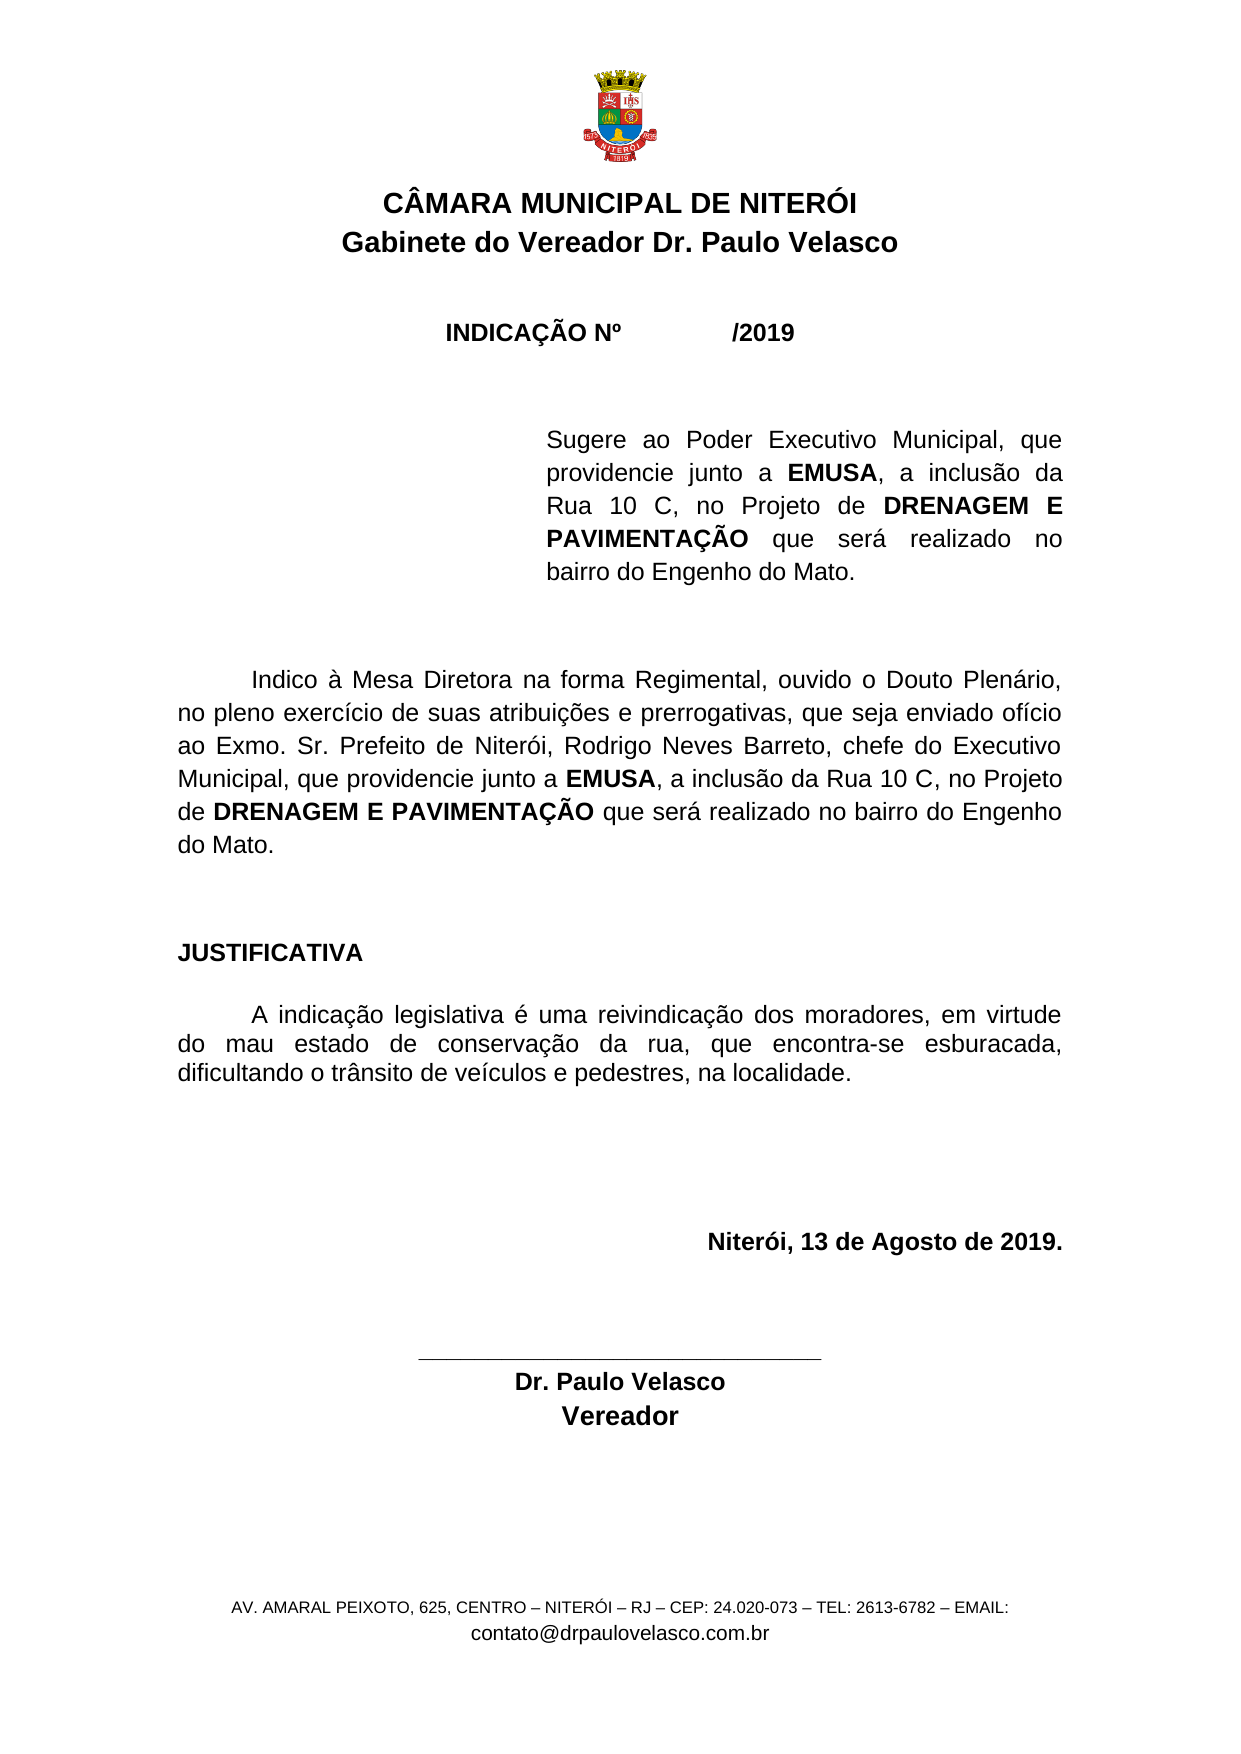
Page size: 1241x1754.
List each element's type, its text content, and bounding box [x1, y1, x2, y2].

picture [583, 70, 657, 162]
text Sugere ao Poder Executivo Municipal, que providencie junto a EMUSA, a inclusão da Rua 10 C, no Projeto de DRENAGEM E PAVIMENTAÇÃO que será realizado no bairro do Engenho do Mato. [546, 425, 1063, 586]
text Dr. Paulo Velasco [177, 1367, 1063, 1396]
text Gabinete do Vereador Dr. Paulo Velasco [177, 225, 1063, 259]
text Vereador [177, 1400, 1063, 1431]
text A indicação legislativa é uma reivindicação dos moradores, em virtude do mau estado de conservação da rua, que encontra-se esburacada, dificultando o trânsito de veículos e pedestres, na localidade. [177, 1000, 1063, 1086]
text AV. AMARAL PEIXOTO, 625, CENTRO – NITERÓI – RJ – CEP: 24.020-073 – TEL: 2613-6782 – EMAIL: contato@drpaulovelasco.com.br [177, 1598, 1063, 1644]
text Indico à Mesa Diretora na forma Regimental, ouvido o Douto Plenário, no pleno exercício de suas atribuições e prerrogativas, que seja enviado ofício ao Exmo. Sr. Prefeito de Niterói, Rodrigo Neves Barreto, chefe do Executivo Municipal, que providencie junto a EMUSA, a inclusão da Rua 10 C, no Projeto de DRENAGEM E PAVIMENTAÇÃO que será realizado no bairro do Engenho do Mato. [177, 665, 1063, 859]
text JUSTIFICATIVA [177, 938, 1063, 967]
text CÂMARA MUNICIPAL DE NITERÓI [177, 187, 1063, 220]
text _____________________________ [177, 1334, 1063, 1363]
text INDICAÇÃO Nº /2019 [177, 317, 1063, 346]
text Niterói, 13 de Agosto de 2019. [177, 1226, 1063, 1255]
